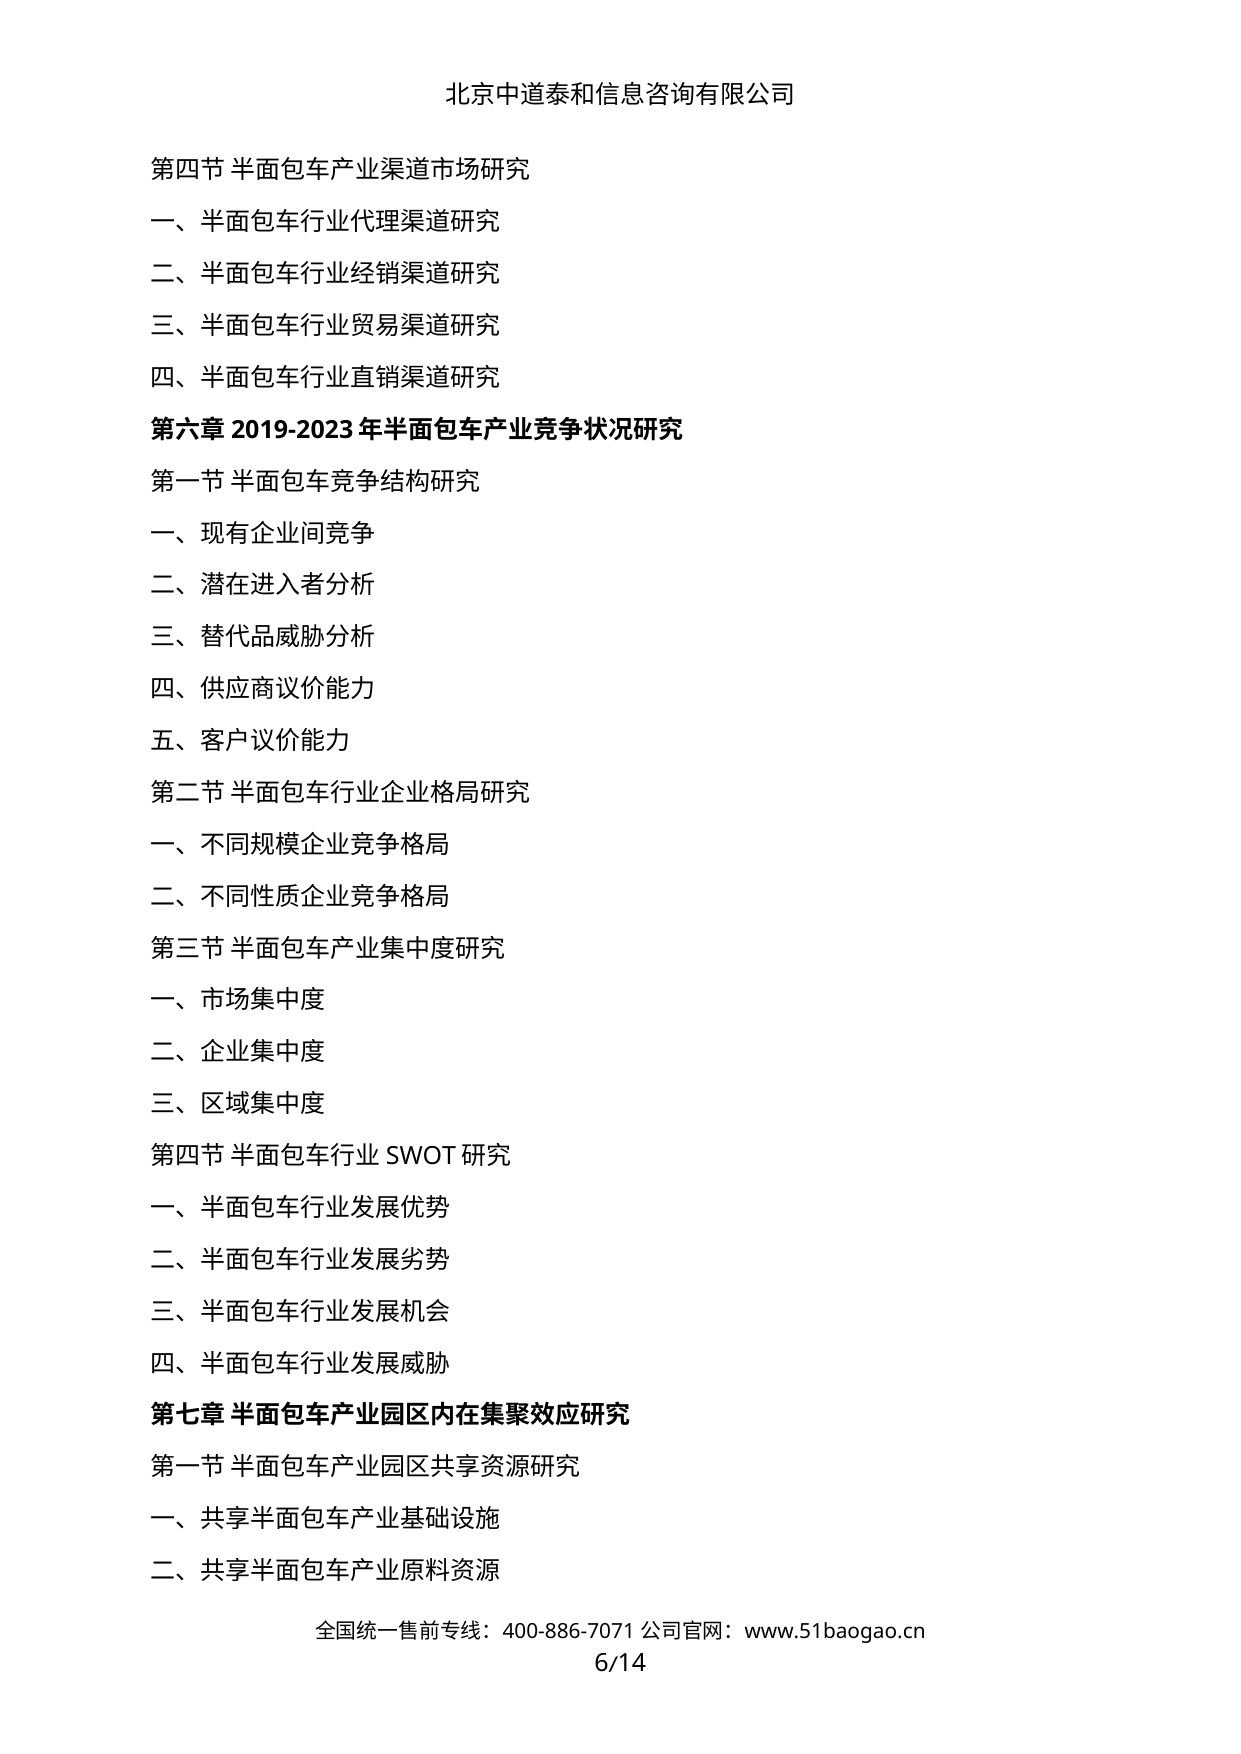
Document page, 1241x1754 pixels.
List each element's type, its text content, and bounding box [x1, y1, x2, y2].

text 第一节 半面包车产业园区共享资源研究 [150, 1447, 1090, 1483]
text 一、现有企业间竞争 [150, 513, 1090, 549]
text 四、半面包车行业直销渠道研究 [150, 357, 1090, 394]
text 第四节 半面包车行业SWOT研究 [150, 1136, 1090, 1172]
text 二、企业集中度 [150, 1032, 1090, 1068]
text 三、替代品威胁分析 [150, 617, 1090, 653]
text 三、区域集中度 [150, 1084, 1090, 1120]
text 三、半面包车行业发展机会 [150, 1291, 1090, 1327]
text 第三节 半面包车产业集中度研究 [150, 928, 1090, 964]
text 一、半面包车行业发展优势 [150, 1187, 1090, 1224]
text 一、市场集中度 [150, 980, 1090, 1016]
text 一、半面包车行业代理渠道研究 [150, 202, 1090, 238]
text 第六章 2019-2023年半面包车产业竞争状况研究 [150, 409, 1090, 446]
text 第一节 半面包车竞争结构研究 [150, 461, 1090, 497]
text 二、不同性质企业竞争格局 [150, 876, 1090, 912]
text 二、潜在进入者分析 [150, 565, 1090, 601]
text 第二节 半面包车行业企业格局研究 [150, 772, 1090, 809]
text 二、共享半面包车产业原料资源 [150, 1551, 1090, 1587]
text 二、半面包车行业发展劣势 [150, 1239, 1090, 1276]
text 第四节 半面包车产业渠道市场研究 [150, 150, 1090, 186]
text 四、半面包车行业发展威胁 [150, 1343, 1090, 1379]
text 第七章 半面包车产业园区内在集聚效应研究 [150, 1395, 1090, 1431]
text 五、客户议价能力 [150, 721, 1090, 757]
text 二、半面包车行业经销渠道研究 [150, 254, 1090, 290]
text 四、供应商议价能力 [150, 669, 1090, 705]
text 一、不同规模企业竞争格局 [150, 824, 1090, 861]
text 三、半面包车行业贸易渠道研究 [150, 306, 1090, 342]
text 一、共享半面包车产业基础设施 [150, 1499, 1090, 1535]
